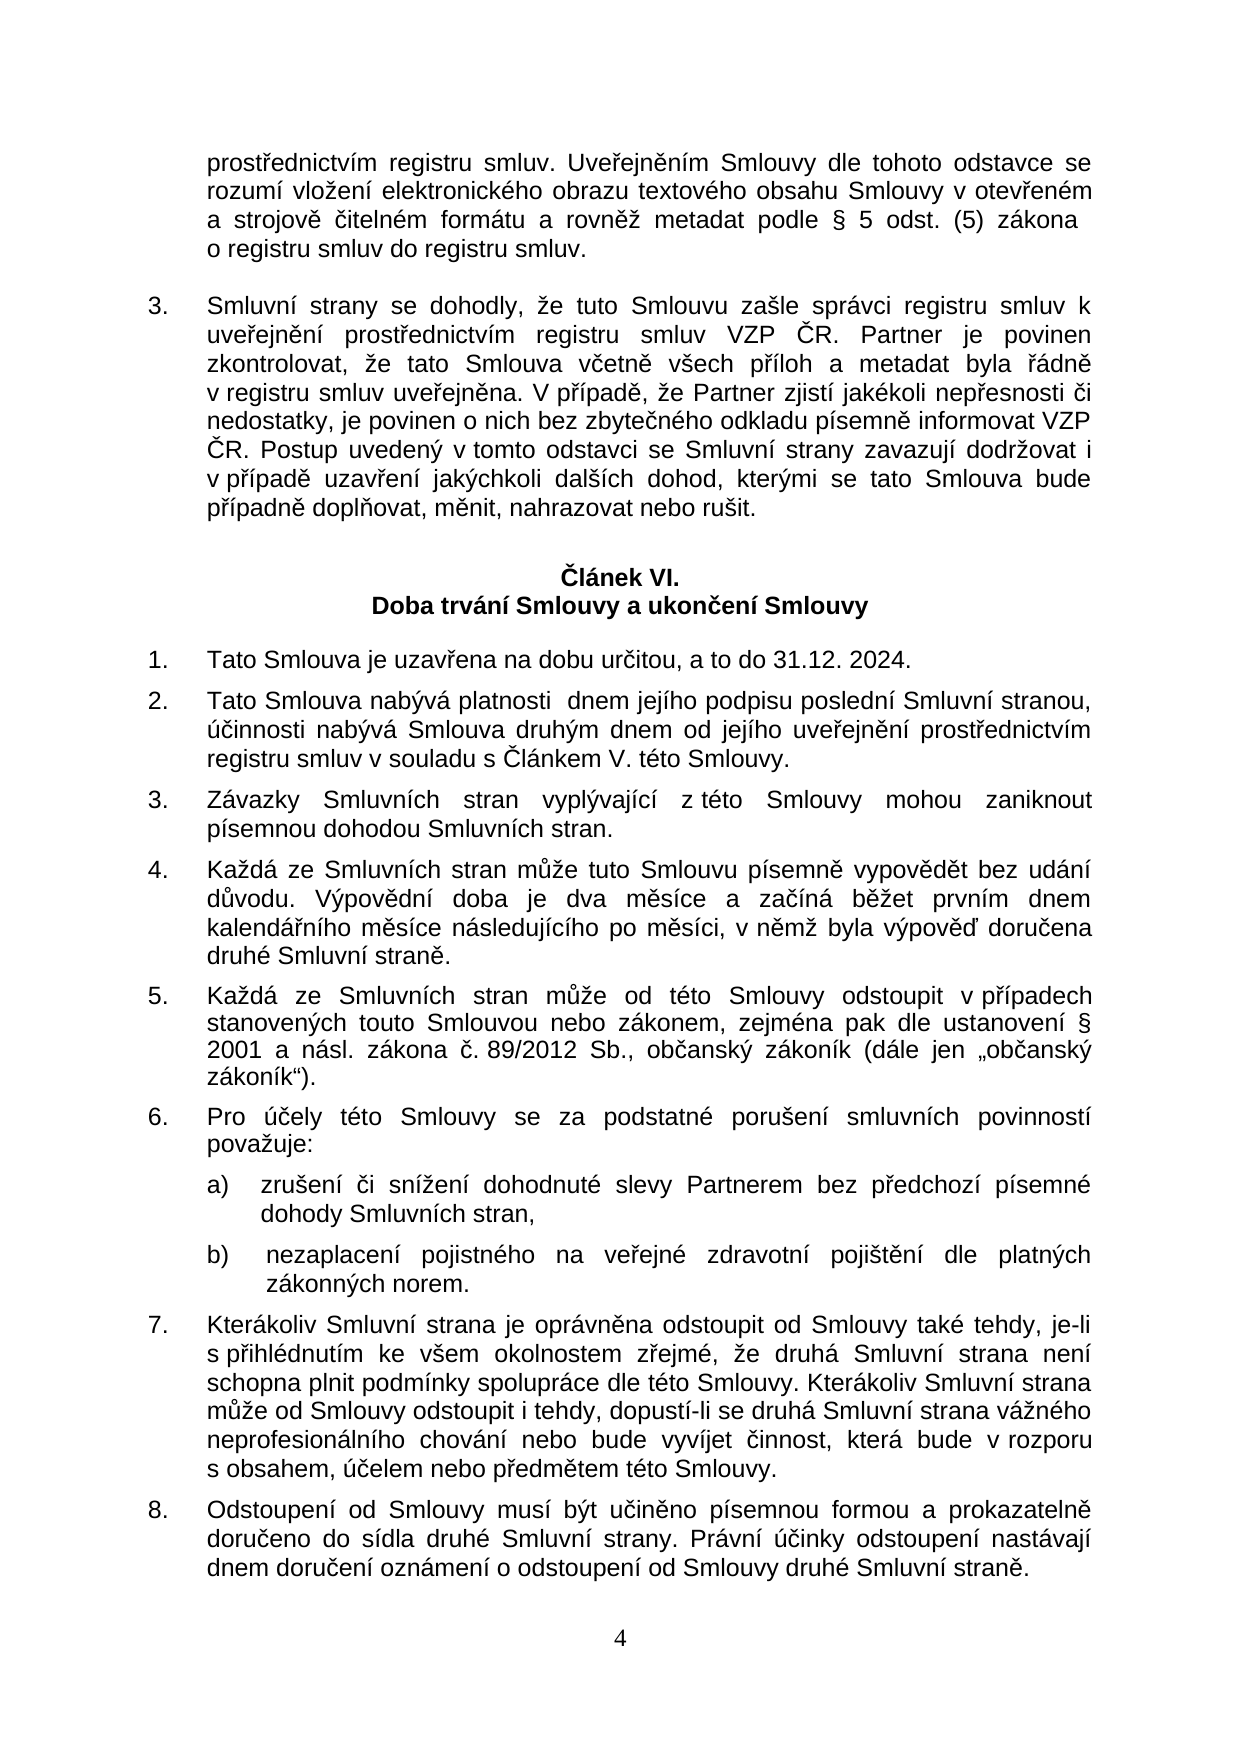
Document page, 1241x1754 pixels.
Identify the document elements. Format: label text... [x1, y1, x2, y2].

list Tato Smlouva je uzavřena na dobu určitou, a to do 31.12. 2024. [148, 645, 1093, 674]
list Smluvní strany se dohodly, že tuto Smlouvu zašle správci registru smluv k uveřejnění prostřednictvím registru smluv VZP ČR. Partner je povinen zkontrolovat, že tato Smlouva včetně všech příloh a metadat byla řádně v registru smluv uveřejněna. V případě, že Partner zjistí jakékoli nepřesnosti či nedostatky, je povinen o nich bez zbytečného odkladu písemně informovat VZP ČR. Postup uvedený v tomto odstavci se Smluvní strany zavazují dodržovat i v případě uzavření jakýchkoli dalších dohod, kterými se tato Smlouva bude případně doplňovat, měnit, nahrazovat nebo rušit. [148, 291, 1093, 521]
text 6. Pro účely této Smlouvy se za podstatné porušení smluvních povinností považuje: [148, 1103, 1093, 1158]
text Doba trvání Smlouvy a ukončení Smlouvy [148, 591, 1093, 620]
text Článek VI. [148, 563, 1093, 591]
list zrušení či snížení dohodnuté slevy Partnerem bez předchozí písemné dohody Smluvních stran, [207, 1170, 1093, 1228]
list Závazky Smluvních stran vyplývající z této Smlouvy mohou zaniknout písemnou dohodou Smluvních stran. [148, 785, 1093, 843]
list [148, 148, 1093, 263]
text 8. Odstoupení od Smlouvy musí být učiněno písemnou formou a prokazatelně doručeno do sídla druhé Smluvní strany. Právní účinky odstoupení nastávají dnem doručení oznámení o odstoupení od Smlouvy druhé Smluvní straně. [148, 1495, 1093, 1581]
list nezaplacení pojistného na veřejné zdravotní pojištění dle platných zákonných norem. [207, 1240, 1093, 1298]
text 5. Každá ze Smluvních stran může od této Smlouvy odstoupit v případech stanovených touto Smlouvou nebo zákonem, zejména pak dle ustanovení § 2001 a násl. zákona č. 89/2012 Sb., občanský zákoník (dále jen „občanský zákoník“). [148, 983, 1093, 1091]
list Tato Smlouva nabývá platnosti dnem jejího podpisu poslední Smluvní stranou, účinnosti nabývá Smlouva druhým dnem od jejího uveřejnění prostřednictvím registru smluv v souladu s Článkem V. této Smlouvy. [148, 686, 1093, 773]
list Každá ze Smluvních stran může tuto Smlouvu písemně vypovědět bez udání důvodu. Výpovědní doba je dva měsíce a začíná běžet prvním dnem kalendářního měsíce následujícího po měsíci, v němž byla výpověď doručena druhé Smluvní straně. [148, 855, 1093, 970]
text 7. Kterákoliv Smluvní strana je oprávněna odstoupit od Smlouvy také tehdy, je-li s přihlédnutím ke všem okolnostem zřejmé, že druhá Smluvní strana není schopna plnit podmínky spolupráce dle této Smlouvy. Kterákoliv Smluvní strana může od Smlouvy odstoupit i tehdy, dopustí-li se druhá Smluvní strana vážného neprofesionálního chování nebo bude vyvíjet činnost, která bude v rozporu s obsahem, účelem nebo předmětem této Smlouvy. [148, 1310, 1093, 1483]
